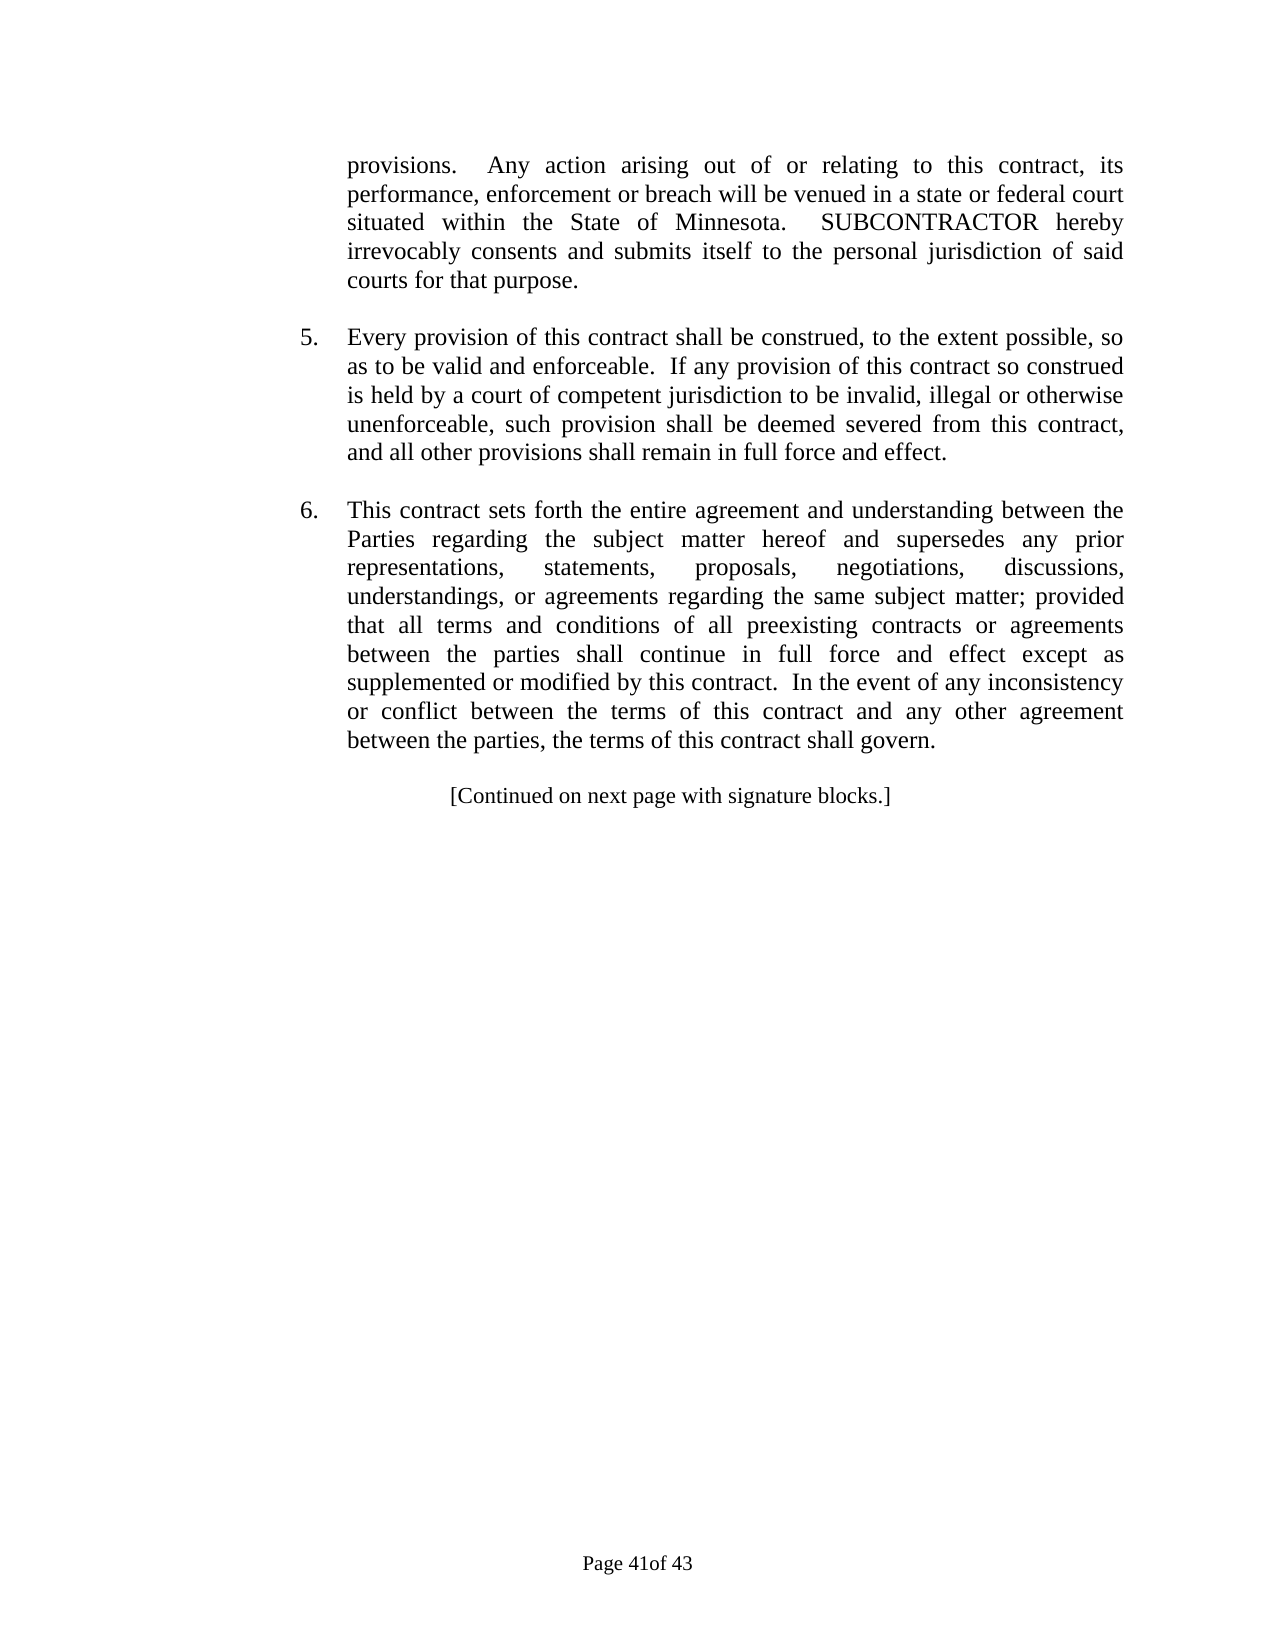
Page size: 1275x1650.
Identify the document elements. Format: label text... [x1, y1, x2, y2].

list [300, 150, 1125, 294]
text [Continued on next page with signature blocks.] [375, 782, 1125, 809]
list Every provision of this contract shall be construed, to the extent possible, so as to be valid and enforceable. If any provision of this contract so construed is held by a court of competent jurisdiction to be invalid, illegal or otherwise unenforceable, such provision shall be deemed severed from this contract, and all other provisions shall remain in full force and effect. [300, 322, 1125, 466]
list This contract sets forth the entire agreement and understanding between the Parties regarding the subject matter hereof and supersedes any prior representations, statements, proposals, negotiations, discussions, understandings, or agreements regarding the same subject matter; provided that all terms and conditions of all preexisting contracts or agreements between the parties shall continue in full force and effect except as supplemented or modified by this contract. In the event of any inconsistency or conflict between the terms of this contract and any other agreement between the parties, the terms of this contract shall govern. [300, 495, 1125, 754]
